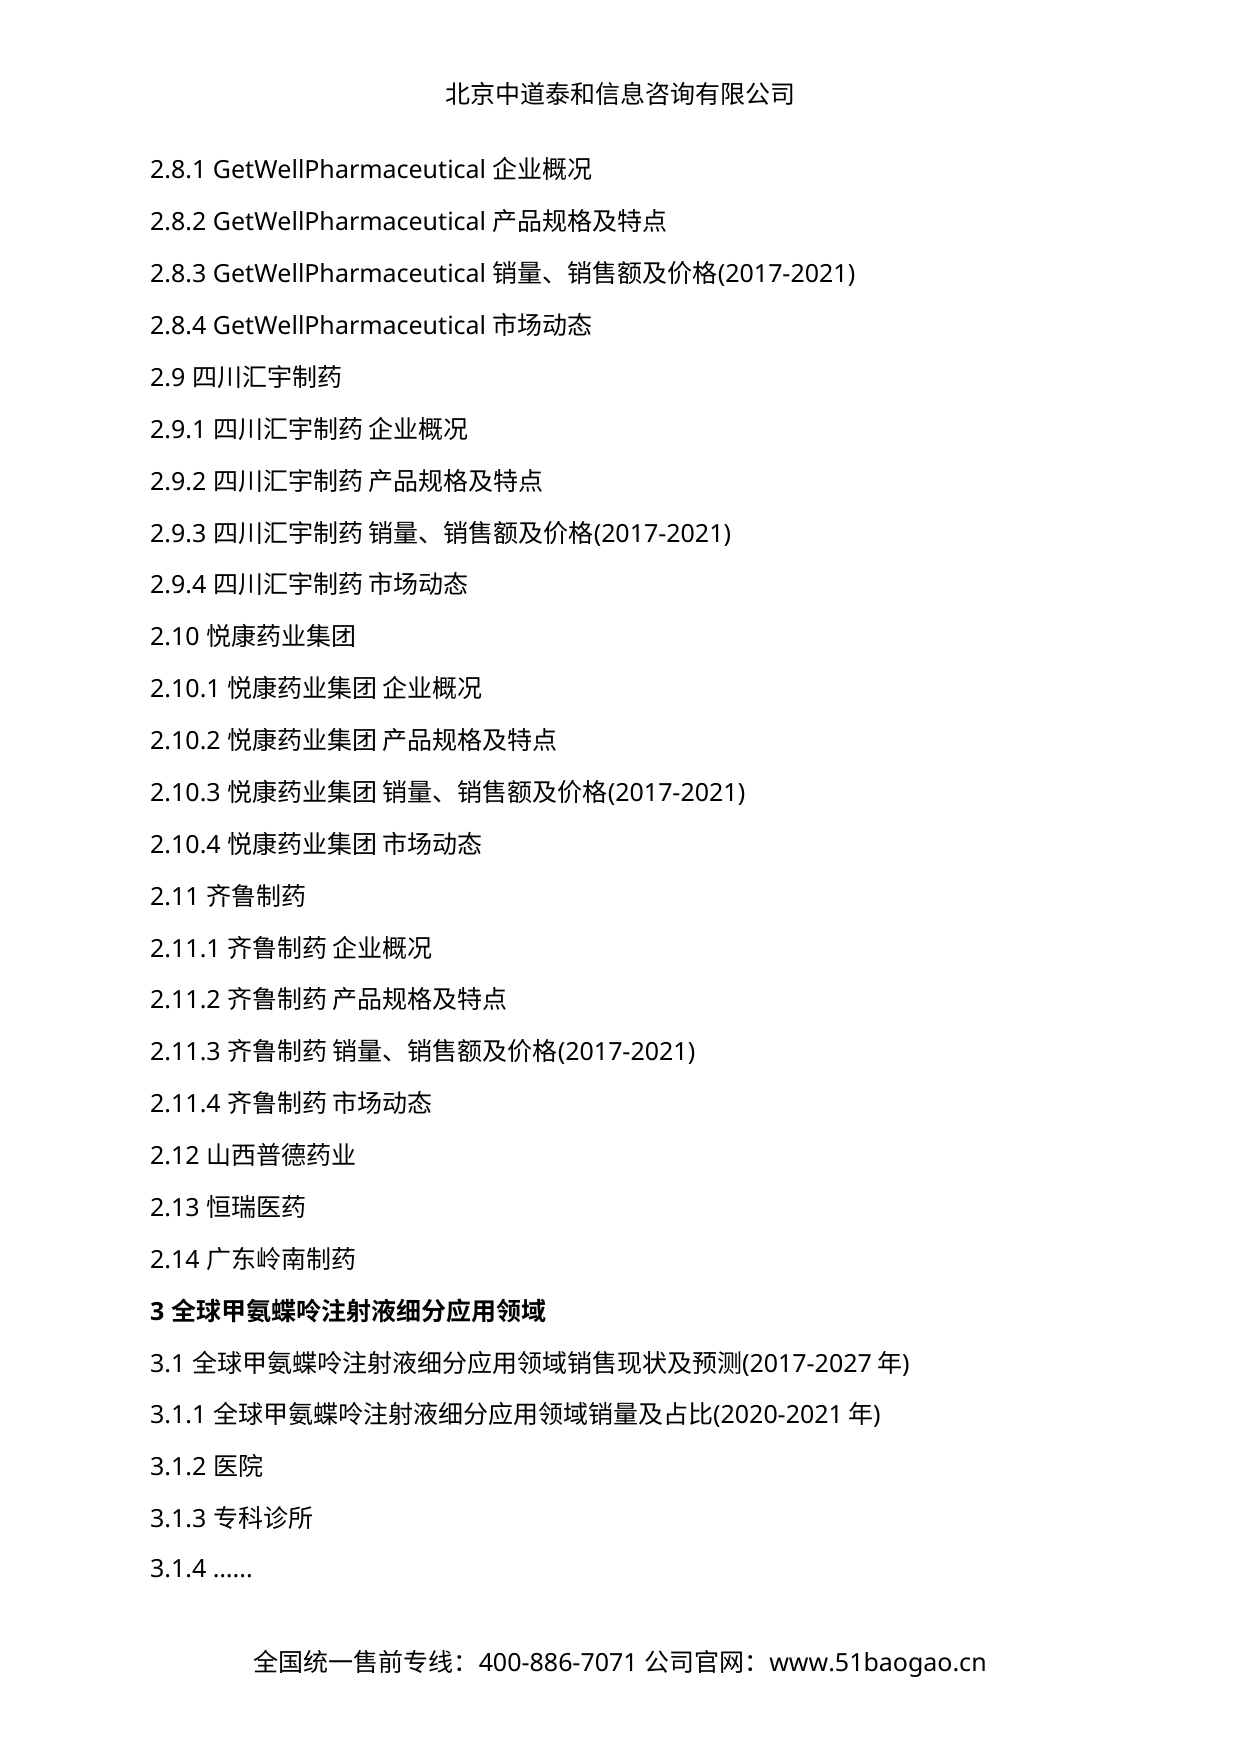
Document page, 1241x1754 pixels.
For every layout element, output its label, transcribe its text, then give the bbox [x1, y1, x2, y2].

text 3.1.3 专科诊所 [150, 1499, 1090, 1535]
text 2.8.2 GetWellPharmaceutical 产品规格及特点 [150, 202, 1090, 238]
text 2.11.4 齐鲁制药 市场动态 [150, 1084, 1090, 1120]
text 2.11.3 齐鲁制药 销量、销售额及价格(2017-2021) [150, 1032, 1090, 1068]
text 3.1.1 全球甲氨蝶呤注射液细分应用领域销量及占比(2020-2021年) [150, 1395, 1090, 1431]
text 2.12 山西普德药业 [150, 1136, 1090, 1172]
text 2.8.4 GetWellPharmaceutical 市场动态 [150, 306, 1090, 342]
text 2.9.2 四川汇宇制药 产品规格及特点 [150, 461, 1090, 497]
text 2.11.1 齐鲁制药 企业概况 [150, 928, 1090, 964]
text 2.10.4 悦康药业集团 市场动态 [150, 824, 1090, 861]
text 2.11.2 齐鲁制药 产品规格及特点 [150, 980, 1090, 1016]
text 2.9.4 四川汇宇制药 市场动态 [150, 565, 1090, 601]
text 2.9.1 四川汇宇制药 企业概况 [150, 409, 1090, 446]
text 3.1.4 …... [150, 1551, 1090, 1585]
text 2.8.3 GetWellPharmaceutical 销量、销售额及价格(2017-2021) [150, 254, 1090, 290]
text 2.14 广东岭南制药 [150, 1239, 1090, 1276]
text 3 全球甲氨蝶呤注射液细分应用领域 [150, 1291, 1090, 1327]
text 2.10.2 悦康药业集团 产品规格及特点 [150, 721, 1090, 757]
text 2.10.3 悦康药业集团 销量、销售额及价格(2017-2021) [150, 772, 1090, 809]
text 2.8.1 GetWellPharmaceutical 企业概况 [150, 150, 1090, 186]
text 3.1.2 医院 [150, 1447, 1090, 1483]
text 2.11 齐鲁制药 [150, 876, 1090, 912]
text 2.10 悦康药业集团 [150, 617, 1090, 653]
text 2.9 四川汇宇制药 [150, 357, 1090, 394]
text 2.9.3 四川汇宇制药 销量、销售额及价格(2017-2021) [150, 513, 1090, 549]
text 3.1 全球甲氨蝶呤注射液细分应用领域销售现状及预测(2017-2027年) [150, 1343, 1090, 1379]
text 2.13 恒瑞医药 [150, 1187, 1090, 1224]
text 2.10.1 悦康药业集团 企业概况 [150, 669, 1090, 705]
